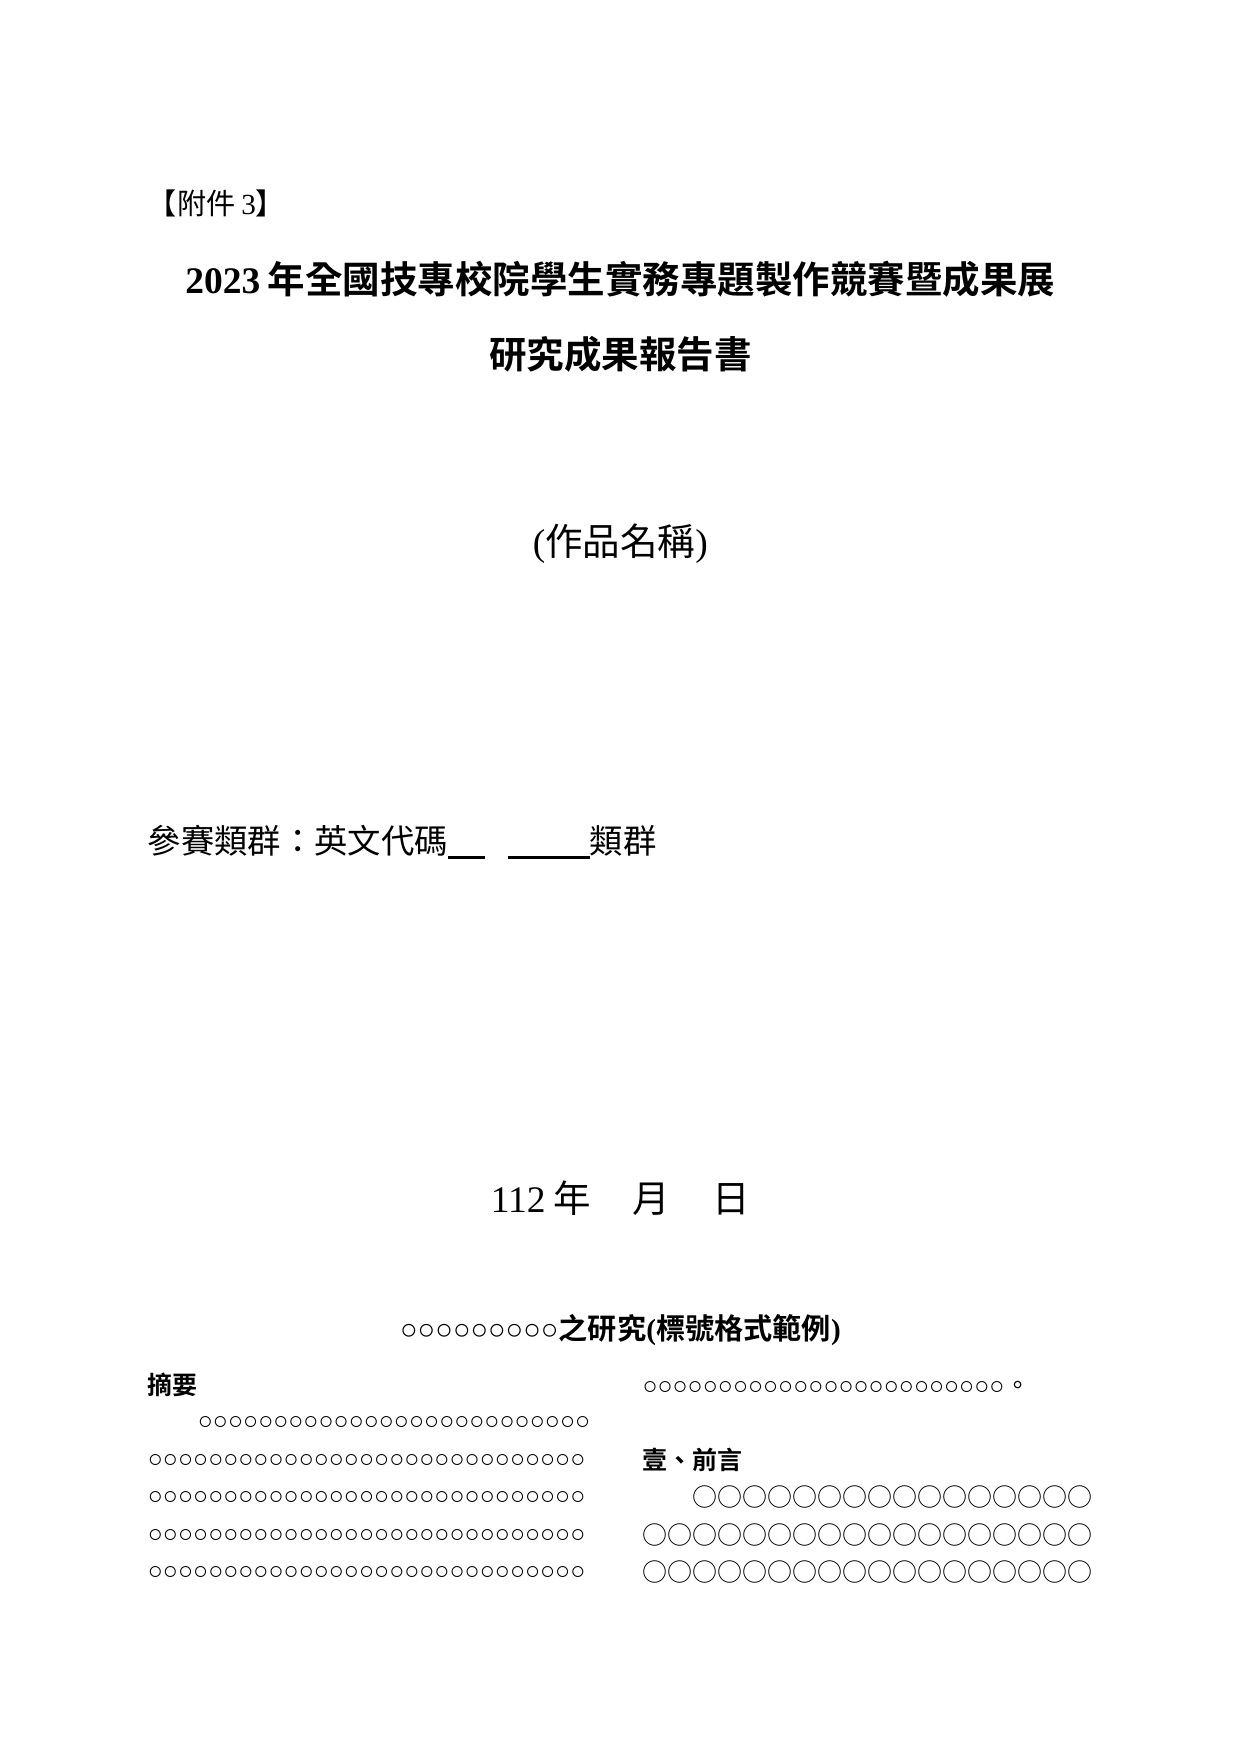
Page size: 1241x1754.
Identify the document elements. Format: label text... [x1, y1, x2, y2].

text 參賽類群：英文代碼 類群 [148, 802, 1092, 877]
list 前言 [642, 1439, 1092, 1477]
text 摘要 [148, 1364, 598, 1402]
text 【附件3】 [148, 164, 1092, 239]
text ○○○○○○○○○○○○○○○○○○○○○○○○○○○○○○○○○○○○○○○○○○○○○○○○○○○○○○○○○○○○○○○○○○○○○○○○○○○○○○○○○○○○○○○○○○○○○○○○○○○○○○○○○○○○○○○○○○○○○○○○○○○○○○○○○○○○○○○○○○○○○○○○○○○○○○○○○○○○○○○○○○○○○○。 [642, 1364, 1092, 1402]
text 研究成果報告書 [148, 314, 1092, 389]
text ○○○○○○○○○之研究(標號格式範例) [148, 1289, 1092, 1364]
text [642, 1477, 1092, 1589]
text 2023年全國技專校院學生實務專題製作競賽暨成果展 [148, 239, 1092, 314]
text 112年 月 日 [148, 1158, 1092, 1233]
text ○○○○○○○○○○○○○○○○○○○○○○○○○○○○○○○○○○○○○○○○○○○○○○○○○○○○○○○○○○○○○○○○○○○○○○○○○○○○○○○○○○○○○○○○○○○○○○○○○○○○○○○○○○○○○○○○○○○○○○○○○○○○○○○○○○○○○○○○○○○○○○○○○○○○○○○○○○○○○○○○○○○○○○。 [148, 1402, 598, 1589]
text (作品名稱) [148, 502, 1092, 577]
